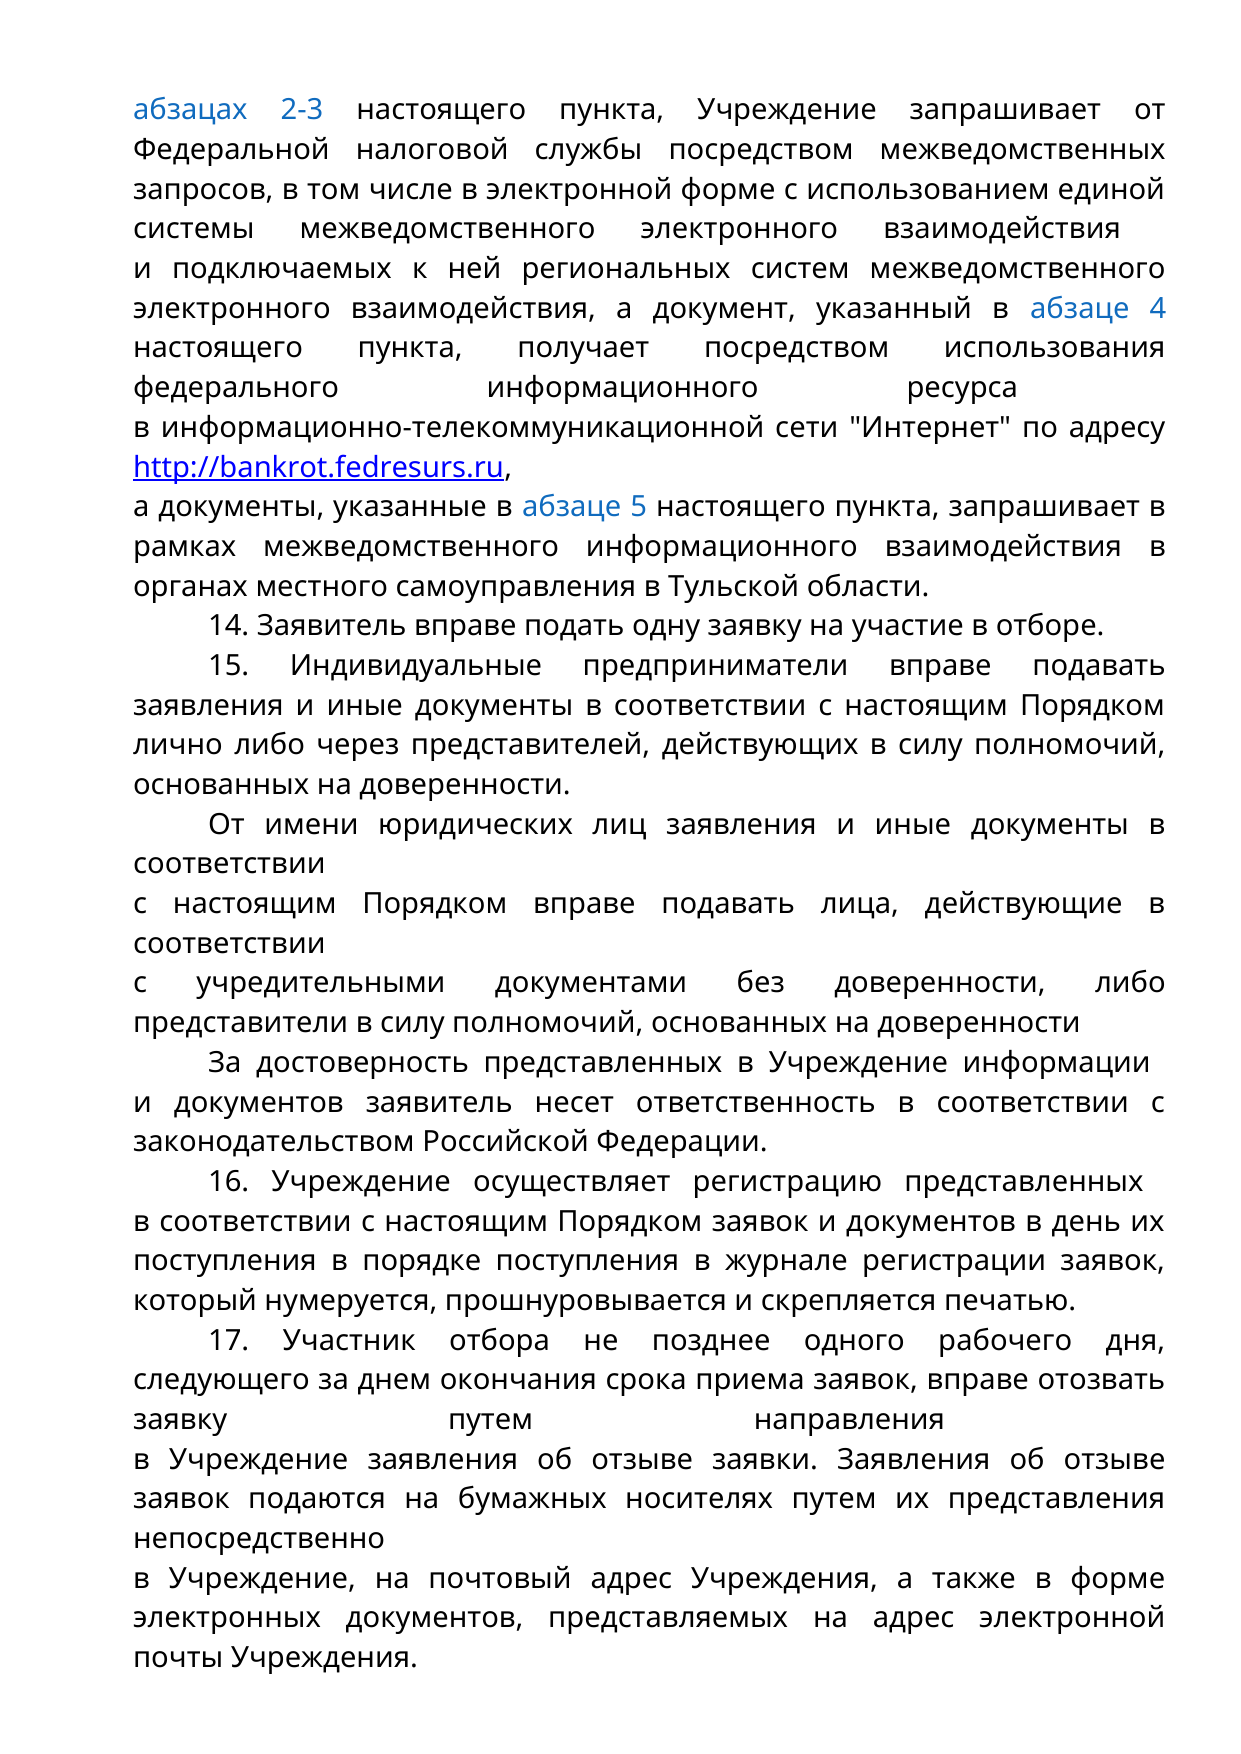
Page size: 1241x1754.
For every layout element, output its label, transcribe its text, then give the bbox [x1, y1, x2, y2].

text От имени юридических лиц заявления и иные документы в соответствии с настоящим Порядком вправе подавать лица, действующие в соответствии с учредительными документами без доверенности, либо представители в силу полномочий, основанных на доверенности [133, 803, 1166, 1041]
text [133, 89, 1166, 604]
text 14. Заявитель вправе подать одну заявку на участие в отборе. [133, 604, 1166, 644]
text 16. Учреждение осуществляет регистрацию представленных в соответствии с настоящим Порядком заявок и документов в день их поступления в порядке поступления в журнале регистрации заявок, который нумеруется, прошнуровывается и скрепляется печатью. [133, 1160, 1166, 1319]
text За достоверность представленных в Учреждение информации и документов заявитель несет ответственность в соответствии с законодательством Российской Федерации. [133, 1041, 1166, 1160]
text 15. Индивидуальные предприниматели вправе подавать заявления и иные документы в соответствии с настоящим Порядком лично либо через представителей, действующих в силу полномочий, основанных на доверенности. [133, 644, 1166, 803]
text 17. Участник отбора не позднее одного рабочего дня, следующего за днем окончания срока приема заявок, вправе отозвать заявку путем направления в Учреждение заявления об отзыве заявки. Заявления об отзыве заявок подаются на бумажных носителях путем их представления непосредственно в Учреждение, на почтовый адрес Учреждения, а также в форме электронных документов, представляемых на адрес электронной почты Учреждения. [133, 1319, 1166, 1676]
